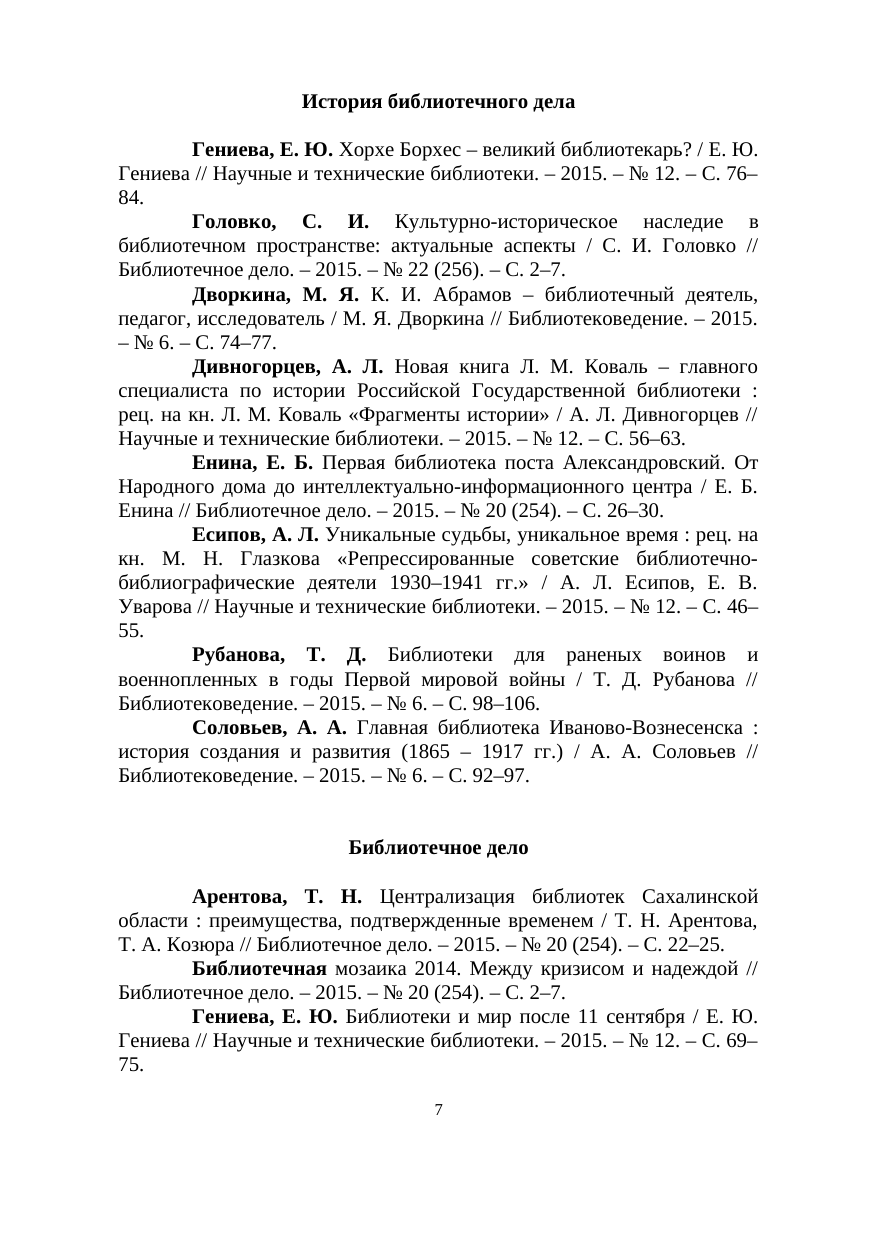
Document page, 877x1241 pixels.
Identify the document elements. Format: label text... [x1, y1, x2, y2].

text Гениева, Е. Ю. Библиотеки и мир после 11 сентября / Е. Ю. Гениева // Научные и технические библиотеки. – 2015. – № 12. – С. 69–75. [118, 1004, 759, 1076]
text Библиотечная мозаика 2014. Между кризисом и надеждой // Библиотечное дело. – 2015. – № 20 (254). – С. 2–7. [118, 956, 759, 1004]
text Енина, Е. Б. Первая библиотека поста Александровский. От Народного дома до интеллектуально-информационного центра / Е. Б. Енина // Библиотечное дело. – 2015. – № 20 (254). – С. 26–30. [118, 450, 759, 522]
text Соловьев, А. А. Главная библиотека Иваново-Вознесенска : история создания и развития (1865 – 1917 гг.) / А. А. Соловьев // Библиотековедение. – 2015. – № 6. – С. 92–97. [118, 714, 759, 787]
text 7 [118, 1100, 759, 1119]
text Есипов, А. Л. Уникальные судьбы, уникальное время : рец. на кн. М. Н. Глазкова «Репрессированные советские библиотечно-библиографические деятели 1930–1941 гг.» / А. Л. Есипов, Е. В. Уварова // Научные и технические библиотеки. – 2015. – № 12. – С. 46–55. [118, 522, 759, 642]
text Гениева, Е. Ю. Хорхе Борхес – великий библиотекарь? / Е. Ю. Гениева // Научные и технические библиотеки. – 2015. – № 12. – С. 76–84. [118, 137, 759, 209]
text История библиотечного дела [118, 89, 759, 113]
text Дворкина, М. Я. К. И. Абрамов – библиотечный деятель, педагог, исследователь / М. Я. Дворкина // Библиотековедение. – 2015. – № 6. – С. 74–77. [118, 281, 759, 354]
text Рубанова, Т. Д. Библиотеки для раненых воинов и военнопленных в годы Первой мировой войны / Т. Д. Рубанова // Библиотековедение. – 2015. – № 6. – С. 98–106. [118, 642, 759, 714]
text Арентова, Т. Н. Централизация библиотек Сахалинской области : преимущества, подтвержденные временем / Т. Н. Арентова, Т. А. Козюра // Библиотечное дело. – 2015. – № 20 (254). – С. 22–25. [118, 884, 759, 956]
text Библиотечное дело [118, 835, 759, 859]
text Головко, С. И. Культурно-историческое наследие в библиотечном пространстве: актуальные аспекты / С. И. Головко // Библиотечное дело. – 2015. – № 22 (256). – С. 2–7. [118, 209, 759, 281]
text Дивногорцев, А. Л. Новая книга Л. М. Коваль – главного специалиста по истории Российской Государственной библиотеки : рец. на кн. Л. М. Коваль «Фрагменты истории» / А. Л. Дивногорцев // Научные и технические библиотеки. – 2015. – № 12. – С. 56–63. [118, 354, 759, 450]
